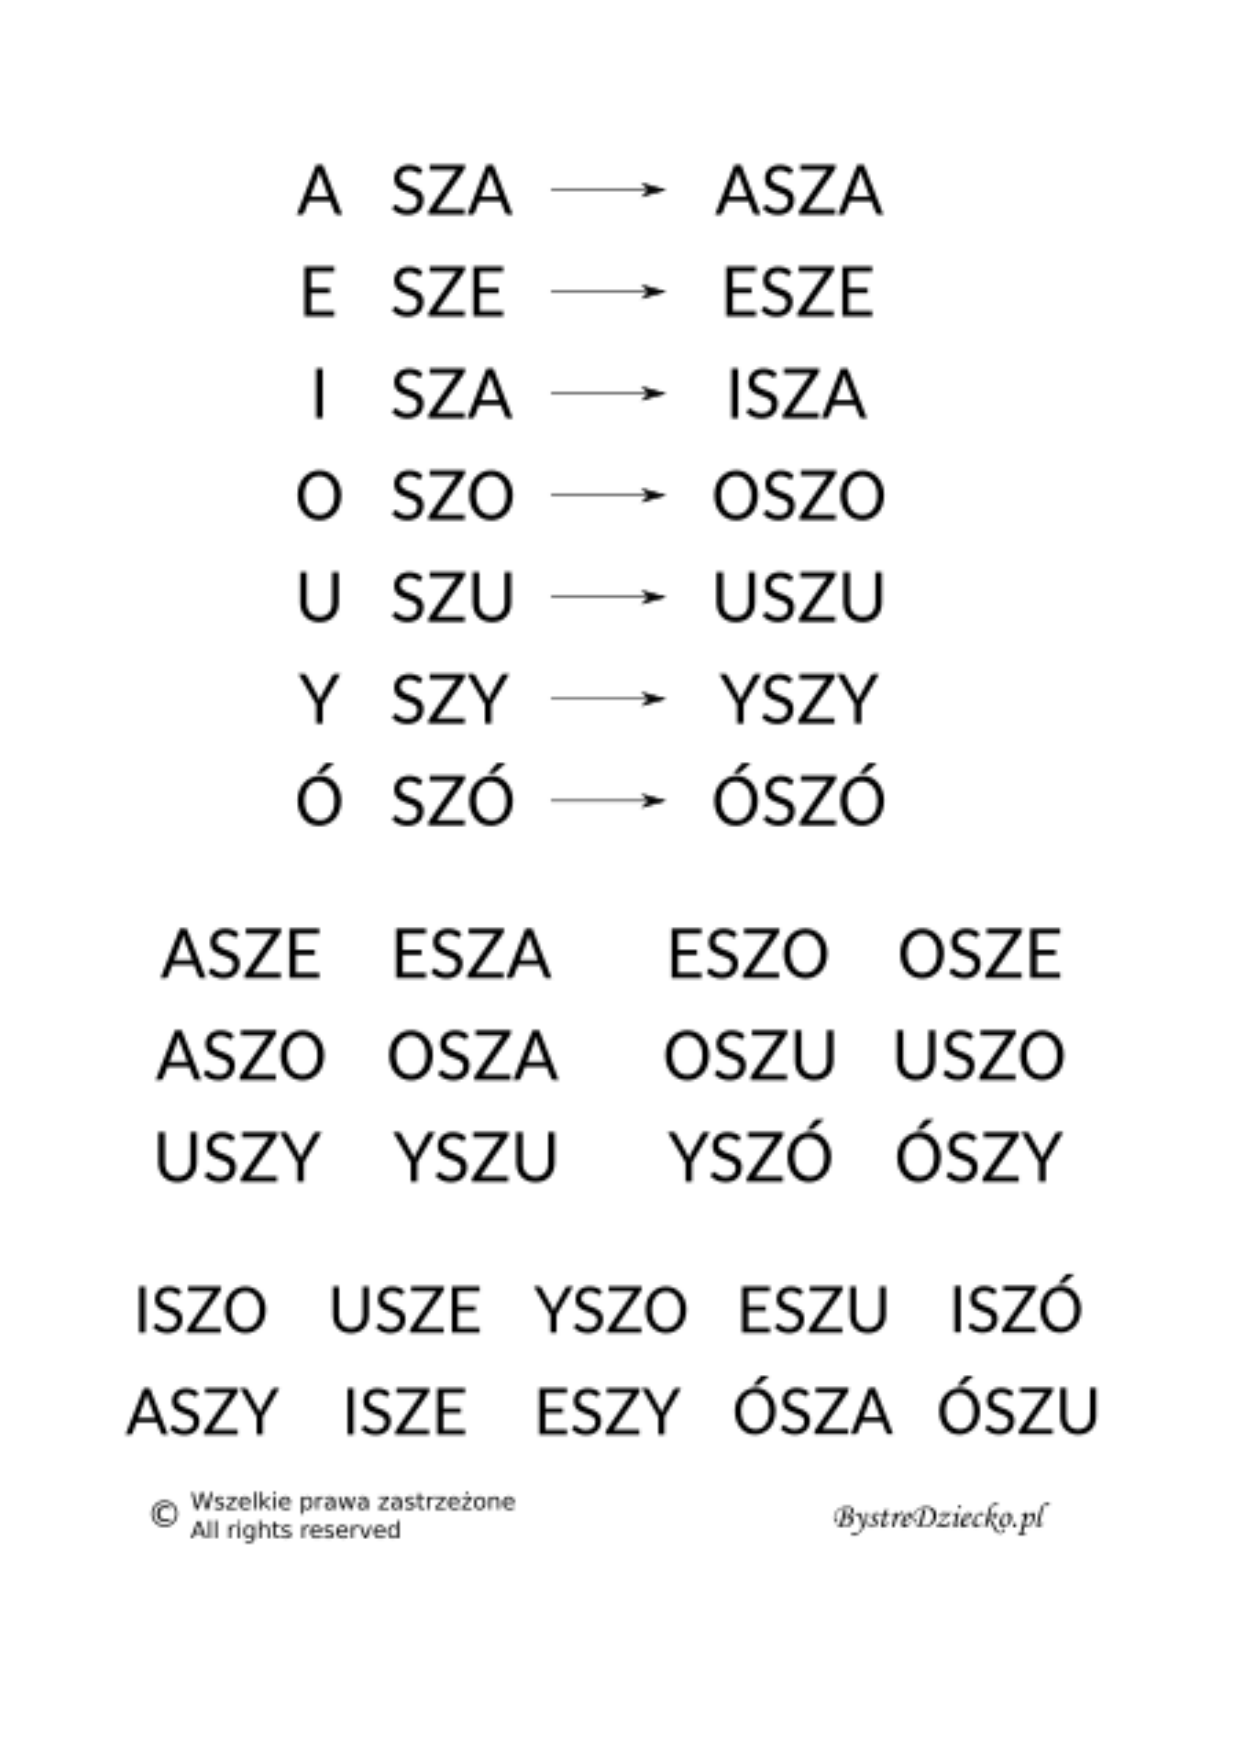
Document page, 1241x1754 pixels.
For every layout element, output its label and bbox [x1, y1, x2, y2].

picture [76, 82, 1146, 1594]
